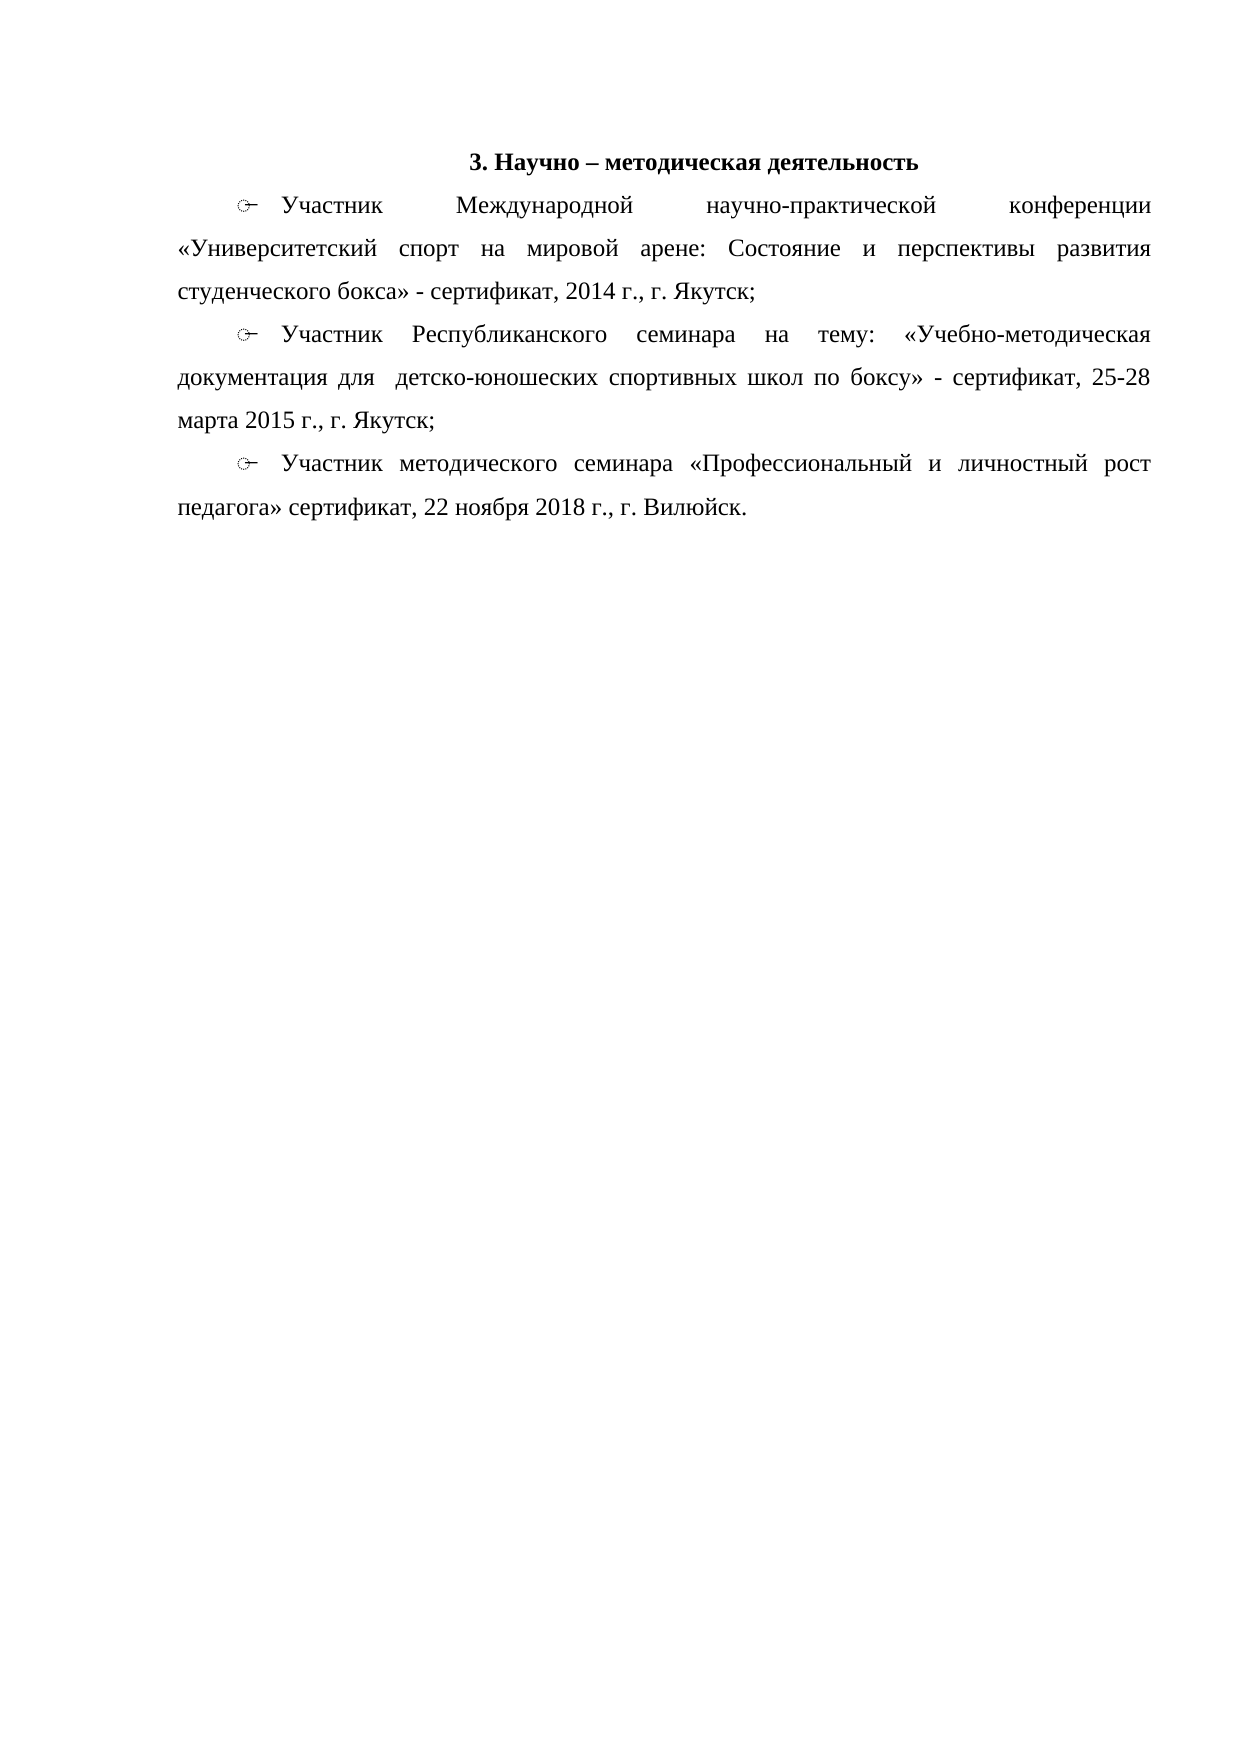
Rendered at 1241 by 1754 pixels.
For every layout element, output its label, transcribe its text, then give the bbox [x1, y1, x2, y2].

list Участник Республиканского семинара на тему: «Учебно-методическая документация для детско-юношеских спортивных школ по боксу» - сертификат, 25-28 марта 2015 г., г. Якутск; [177, 319, 1152, 434]
list Участник методического семинара «Профессиональный и личностный рост педагога» сертификат, 22 ноября 2018 г., г. Вилюйск. [177, 448, 1152, 520]
list Участник Международной научно-практической конференции «Университетский спорт на мировой арене: Состояние и перспективы развития студенческого бокса» - сертификат, 2014 г., г. Якутск; [177, 190, 1152, 305]
list 3. Научно – методическая деятельность [177, 147, 1152, 175]
